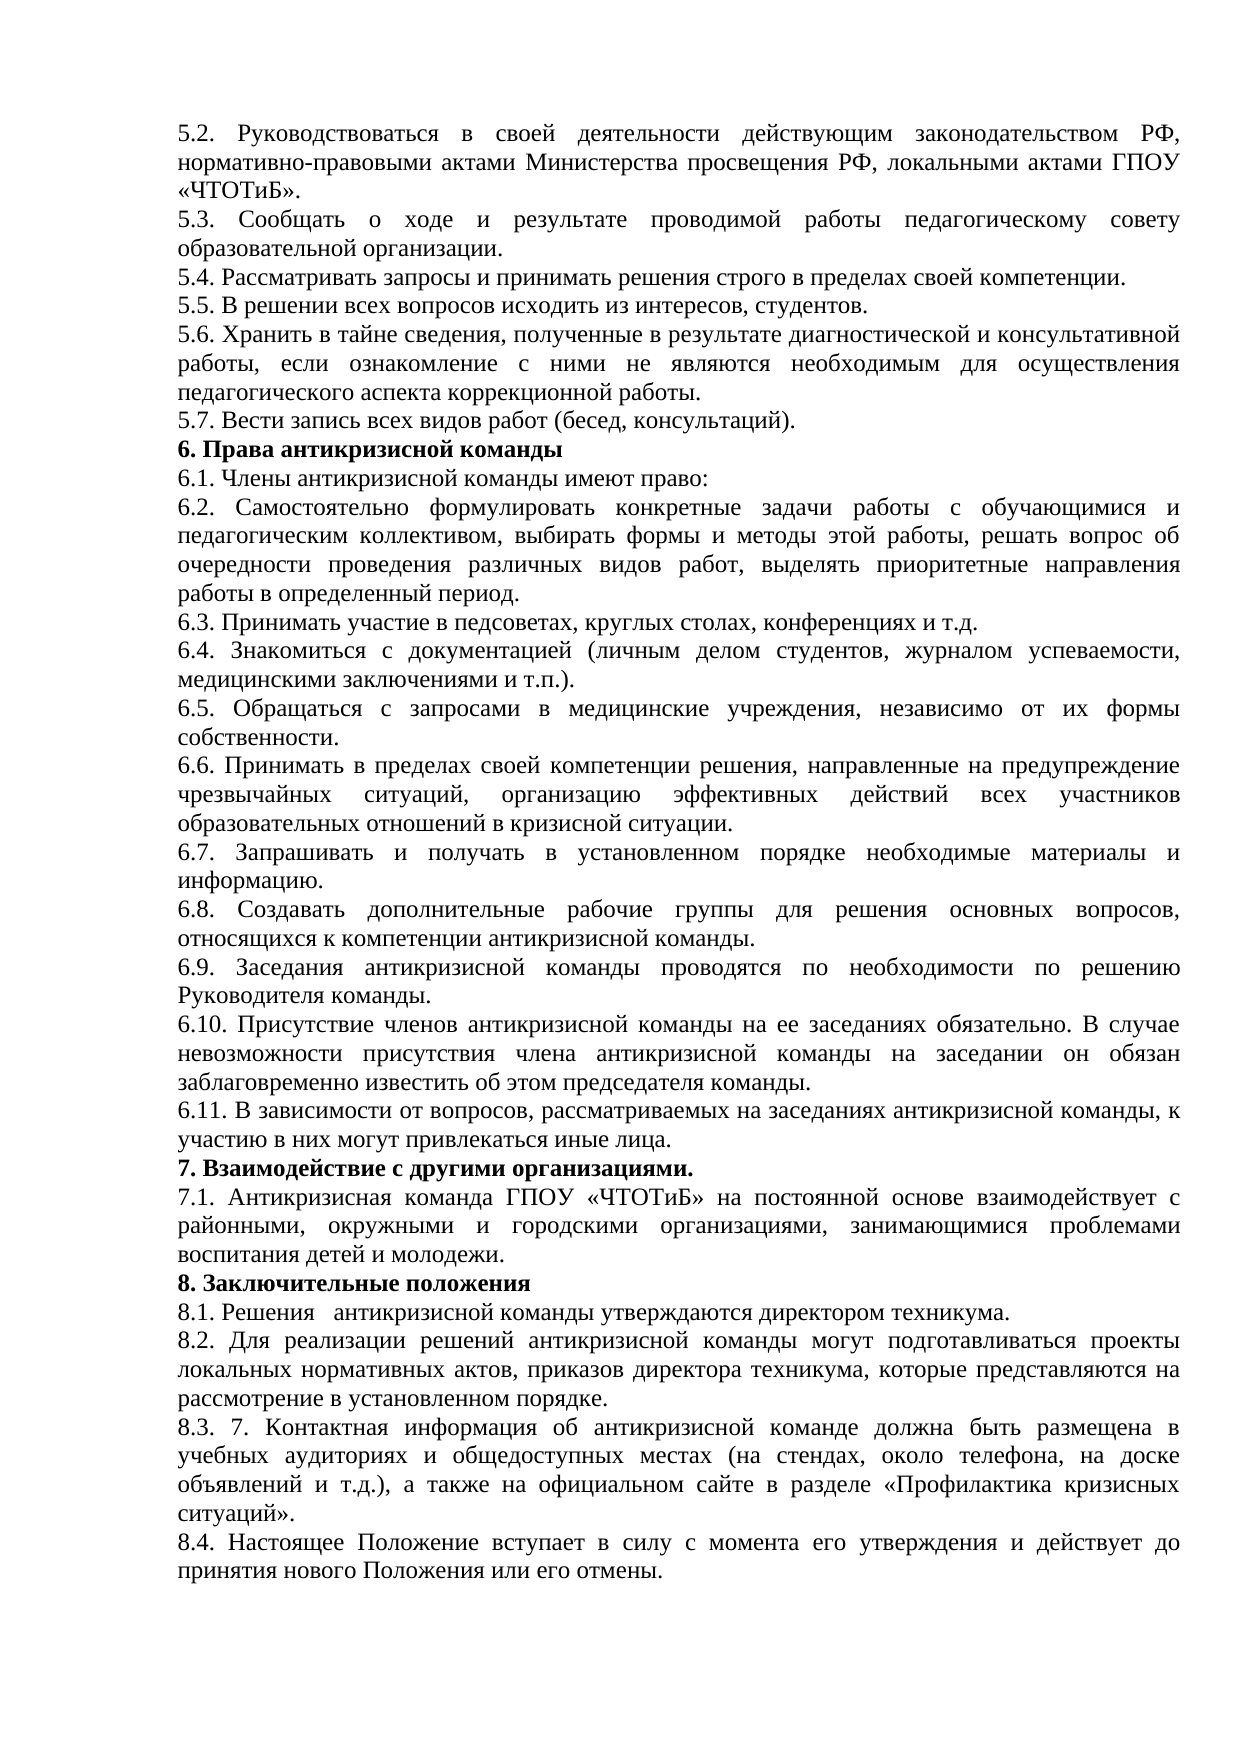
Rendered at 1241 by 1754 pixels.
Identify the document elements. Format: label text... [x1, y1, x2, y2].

text 8.2. Для реализации решений антикризисной команды могут подготавливаться проекты локальных нормативных актов, приказов директора техникума, которые представляются на рассмотрение в установленном порядке. [177, 1326, 1181, 1412]
text 8.4. Настоящее Положение вступает в силу с момента его утверждения и действует до принятия нового Положения или его отмены. [177, 1527, 1181, 1584]
text 6.4. Знакомиться с документацией (личным делом студентов, журналом успеваемости, медицинскими заключениями и т.п.). [177, 636, 1181, 693]
text 5.6. Хранить в тайне сведения, полученные в результате диагностической и консультативной работы, если ознакомление с ними не являются необходимым для осуществления педагогического аспекта коррекционной работы. [177, 319, 1181, 406]
text 7.1. Антикризисная команда ГПОУ «ЧТОТиБ» на постоянной основе взаимодействует с районными, окружными и городскими организациями, занимающимися проблемами воспитания детей и молодежи. [177, 1182, 1181, 1268]
text 5.2. Руководствоваться в своей деятельности действующим законодательством РФ, нормативно-правовыми актами Министерства просвещения РФ, локальными актами ГПОУ «ЧТОТиБ». [177, 118, 1181, 204]
text 7. Взаимодействие с другими организациями. [177, 1153, 1181, 1182]
text 8. Заключительные положения [177, 1268, 1181, 1297]
text 6.3. Принимать участие в педсоветах, круглых столах, конференциях и т.д. [177, 607, 1181, 636]
text 5.7. Вести запись всех видов работ (бесед, консультаций). [177, 406, 1181, 434]
text 6.1. Члены антикризисной команды имеют право: [177, 463, 1181, 492]
text 6. Права антикризисной команды [177, 434, 1181, 463]
text 6.2. Самостоятельно формулировать конкретные задачи работы с обучающимися и педагогическим коллективом, выбирать формы и методы этой работы, решать вопрос об очередности проведения различных видов работ, выделять приоритетные направления работы в определенный период. [177, 492, 1181, 607]
text 6.8. Создавать дополнительные рабочие группы для решения основных вопросов, относящихся к компетенции антикризисной команды. [177, 894, 1181, 952]
text 5.3. Сообщать о ходе и результате проводимой работы педагогическому совету образовательной организации. [177, 204, 1181, 262]
text 8.3. 7. Контактная информация об антикризисной команде должна быть размещена в учебных аудиториях и общедоступных местах (на стендах, около телефона, на доске объявлений и т.д.), а также на официальном сайте в разделе «Профилактика кризисных ситуаций». [177, 1412, 1181, 1527]
text 6.7. Запрашивать и получать в установленном порядке необходимые материалы и информацию. [177, 837, 1181, 894]
text 8.1. Решения антикризисной команды утверждаются директором техникума. [177, 1297, 1181, 1326]
text 5.4. Рассматривать запросы и принимать решения строго в пределах своей компетенции. [177, 262, 1181, 291]
text 6.5. Обращаться с запросами в медицинские учреждения, независимо от их формы собственности. [177, 693, 1181, 751]
text 6.10. Присутствие членов антикризисной команды на ее заседаниях обязательно. В случае невозможности присутствия члена антикризисной команды на заседании он обязан заблаговременно известить об этом председателя команды. [177, 1009, 1181, 1096]
text 6.11. В зависимости от вопросов, рассматриваемых на заседаниях антикризисной команды, к участию в них могут привлекаться иные лица. [177, 1096, 1181, 1153]
text 6.6. Принимать в пределах своей компетенции решения, направленные на предупреждение чрезвычайных ситуаций, организацию эффективных действий всех участников образовательных отношений в кризисной ситуации. [177, 751, 1181, 837]
text 6.9. Заседания антикризисной команды проводятся по необходимости по решению Руководителя команды. [177, 952, 1181, 1009]
text 5.5. В решении всех вопросов исходить из интересов, студентов. [177, 291, 1181, 319]
